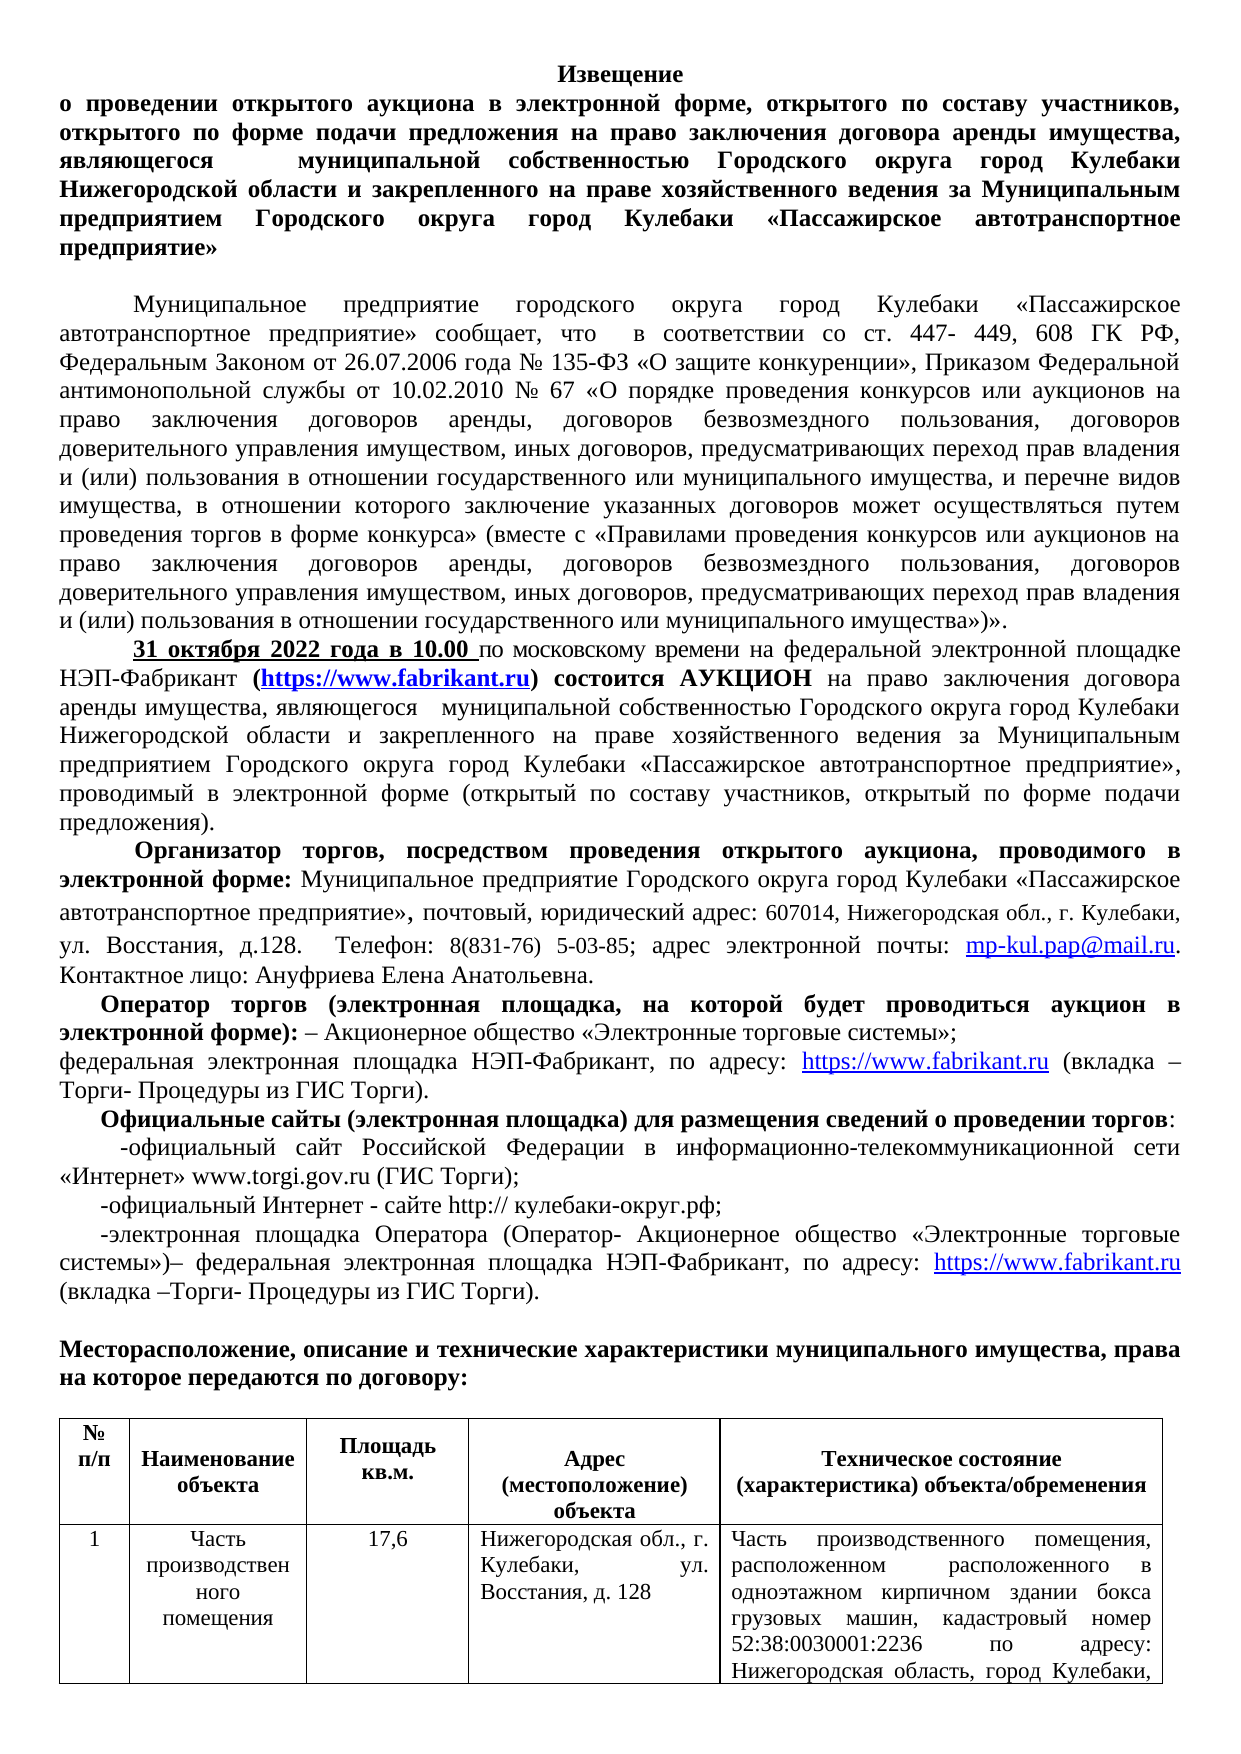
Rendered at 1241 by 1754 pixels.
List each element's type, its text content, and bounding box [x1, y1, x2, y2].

text Организатор торгов, посредством проведения открытого аукциона, проводимого в электронной форме: Муниципальное предприятие Городского округа город Кулебаки «Пассажирское автотранспортное предприятие», почтовый, юридический адрес: 607014, Нижегородская обл., г. Кулебаки, ул. Восстания, д.128. Телефон: 8(831-76) 5-03-85; адрес электронной почты: mp-kul.pap@mail.ru. Контактное лицо: Ануфриева Елена Анатольевна. [59, 835, 1181, 989]
text Оператор торгов (электронная площадка, на которой будет проводиться аукцион в электронной форме): – Акционерное общество «Электронные торговые системы»; [59, 989, 1181, 1046]
text федеральная электронная площадка НЭП-Фабрикант, по адресу: https://www.fabrikant.ru (вкладка –Торги- Процедуры из ГИС Торги). [59, 1046, 1181, 1104]
text Муниципальное предприятие городского округа город Кулебаки «Пассажирское автотранспортное предприятие» сообщает, что в соответствии со ст. 447- 449, 608 ГК РФ, Федеральным Законом от 26.07.2006 года № 135-ФЗ «О защите конкуренции», Приказом Федеральной антимонопольной службы от 10.02.2010 № 67 «О порядке проведения конкурсов или аукционов на право заключения договоров аренды, договоров безвозмездного пользования, договоров доверительного управления имуществом, иных договоров, предусматривающих переход прав владения и (или) пользования в отношении государственного или муниципального имущества, и перечне видов имущества, в отношении которого заключение указанных договоров может осуществляться путем проведения торгов в форме конкурса» (вместе с «Правилами проведения конкурсов или аукционов на право заключения договоров аренды, договоров безвозмездного пользования, договоров доверительного управления имуществом, иных договоров, предусматривающих переход прав владения и (или) пользования в отношении государственного или муниципального имущества»)». [59, 289, 1181, 634]
table_header Техническое состояние (характеристика) объекта/обременения [721, 1419, 1162, 1524]
text Официальные сайты (электронная площадка) для размещения сведений о проведении торгов: [59, 1104, 1181, 1132]
text Извещение [59, 59, 1181, 88]
text о проведении открытого аукциона в электронной форме, открытого по составу участников, открытого по форме подачи предложения на право заключения договора аренды имущества, являющегося муниципальной собственностью Городского округа город Кулебаки Нижегородской области и закрепленного на праве хозяйственного ведения за Муниципальным предприятием Городского округа город Кулебаки «Пассажирское автотранспортное предприятие» [59, 88, 1181, 260]
text -официальный сайт Российской Федерации в информационно-телекоммуникационной сети «Интернет» www.torgi.gov.ru (ГИС Торги); [59, 1132, 1181, 1190]
text -электронная площадка Оператора (Оператор- Акционерное общество «Электронные торговые системы»)– федеральная электронная площадка НЭП-Фабрикант, по адресу: https://www.fabrikant.ru (вкладка –Торги- Процедуры из ГИС Торги). [59, 1219, 1181, 1305]
table_header № п/п [60, 1419, 129, 1524]
table_header Наименование объекта [130, 1419, 306, 1524]
table_cell 17,6 [307, 1525, 468, 1683]
table_header Адрес (местоположение) объекта [469, 1419, 719, 1524]
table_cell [469, 1525, 719, 1683]
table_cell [130, 1525, 306, 1683]
text Месторасположение, описание и технические характеристики муниципального имущества, права на которое передаются по договору: [59, 1334, 1181, 1391]
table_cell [721, 1525, 1162, 1683]
table_cell 1 [60, 1525, 129, 1683]
text -официальный Интернет - сайте http:// кулебаки-округ.рф; [59, 1190, 1181, 1219]
text 31 октября 2022 года в 10.00 по московскому времени на федеральной электронной площадке НЭП-Фабрикант (https://www.fabrikant.ru) состоится АУКЦИОН на право заключения договора аренды имущества, являющегося муниципальной собственностью Городского округа город Кулебаки Нижегородской области и закрепленного на праве хозяйственного ведения за Муниципальным предприятием Городского округа город Кулебаки «Пассажирское автотранспортное предприятие», проводимый в электронной форме (открытый по составу участников, открытый по форме подачи предложения). [59, 634, 1181, 835]
table_header Площадь кв.м. [307, 1419, 468, 1524]
